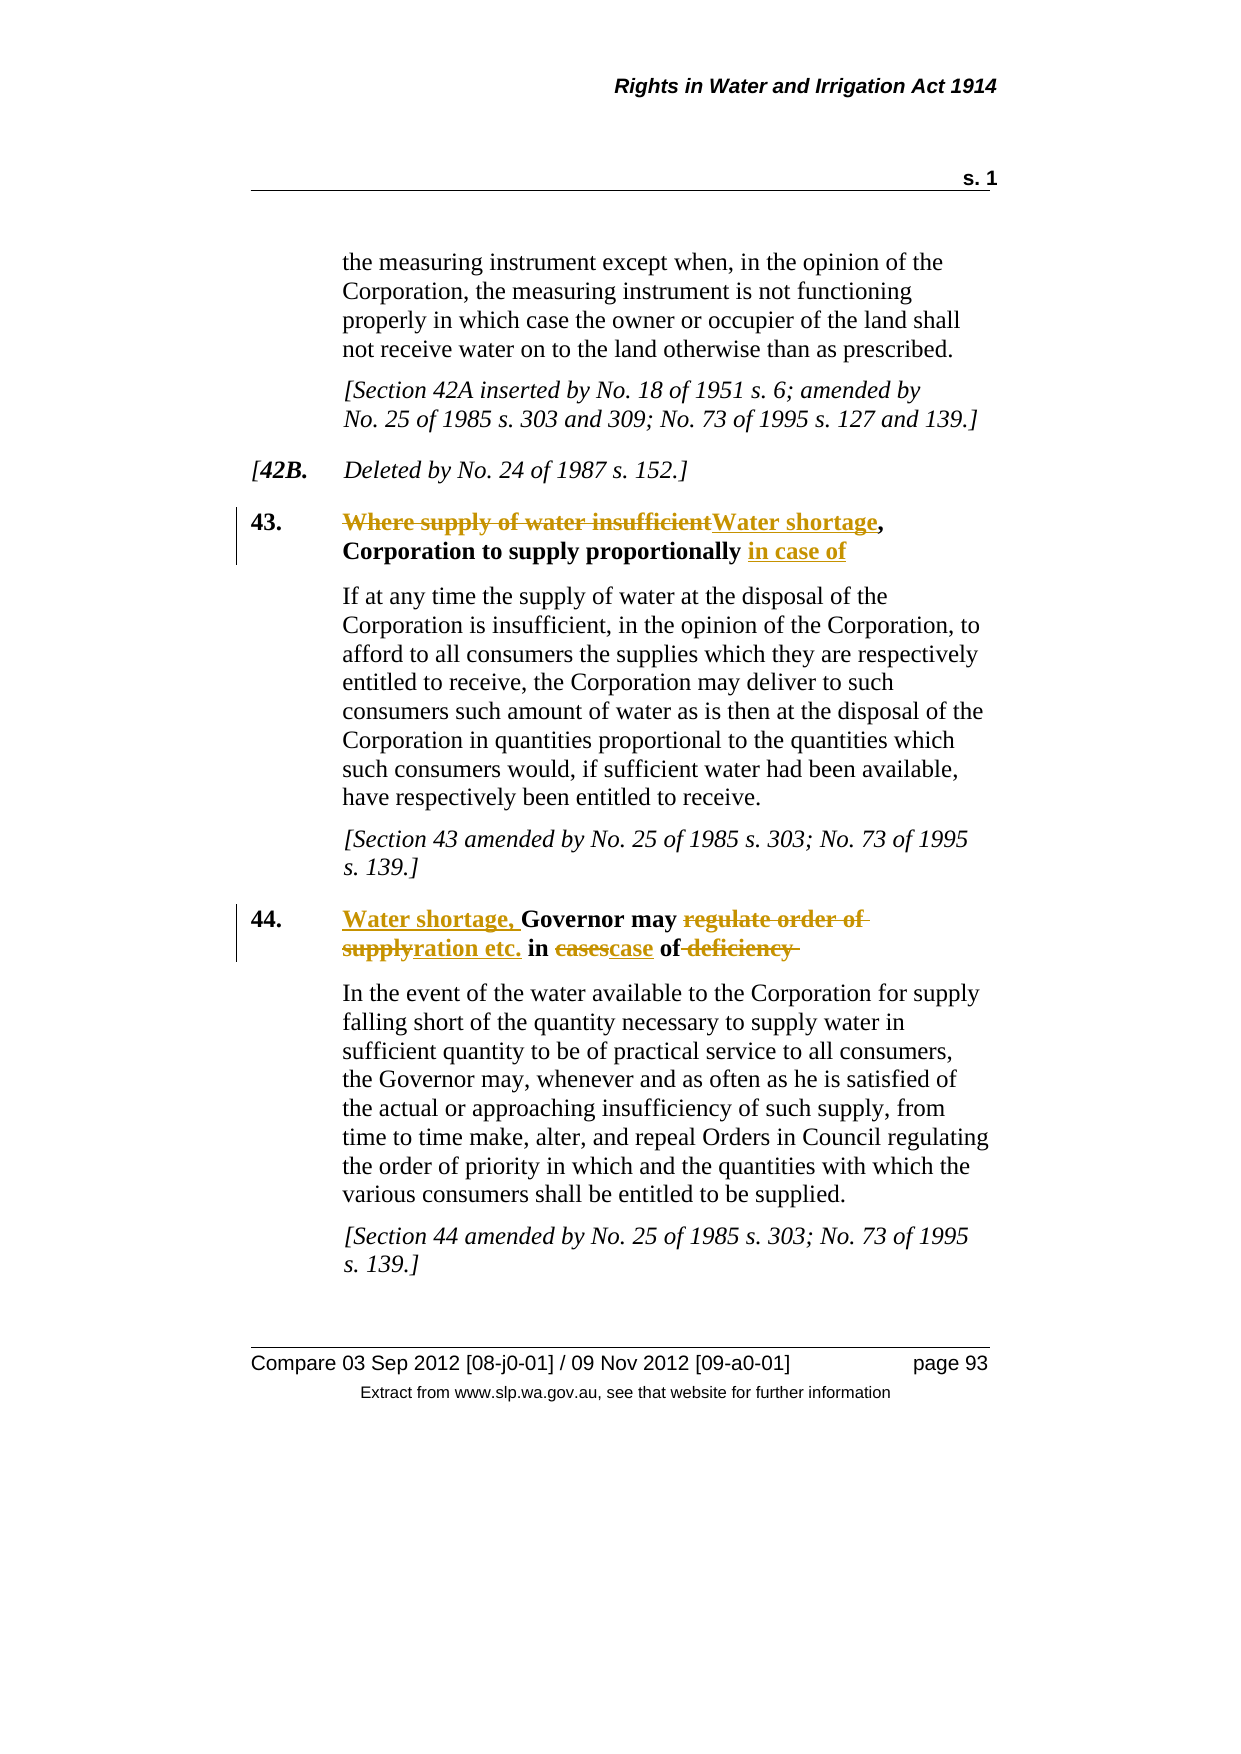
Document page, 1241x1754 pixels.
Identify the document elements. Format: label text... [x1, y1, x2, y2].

subtitle 44. Governor may in of [251, 904, 990, 962]
text If at any time the supply of water at the disposal of the Corporation is insufficient, in the opinion of the Corporation, to afford to all consumers the supplies which they are respectively entitled to receive, the Corporation may deliver to such consumers such amount of water as is then at the disposal of the Corporation in quantities proportional to the quantities which such consumers would, if sufficient water had been available, have respectively been entitled to receive. [251, 581, 990, 811]
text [251, 247, 990, 362]
text [Section 44 amended by No. 25 of 1985 s. 303; No. 73 of 1995 s. 139.] [251, 1221, 990, 1278]
subtitle 43. , Corporation to supply proportionally [251, 507, 990, 564]
text [42B. Deleted by No. 24 of 1987 s. 152.] [251, 455, 990, 484]
text [Section 43 amended by No. 25 of 1985 s. 303; No. 73 of 1995 s. 139.] [251, 824, 990, 881]
text [Section 42A inserted by No. 18 of 1951 s. 6; amended by No. 25 of 1985 s. 303 and 309; No. 73 of 1995 s. 127 and 139.] [251, 375, 990, 432]
text In the event of the water available to the Corporation for supply falling short of the quantity necessary to supply water in sufficient quantity to be of practical service to all consumers, the Governor may, whenever and as often as he is satisfied of the actual or approaching insufficiency of such supply, from time to time make, alter, and repeal Orders in Council regulating the order of priority in which and the quantities with which the various consumers shall be entitled to be supplied. [251, 978, 990, 1208]
